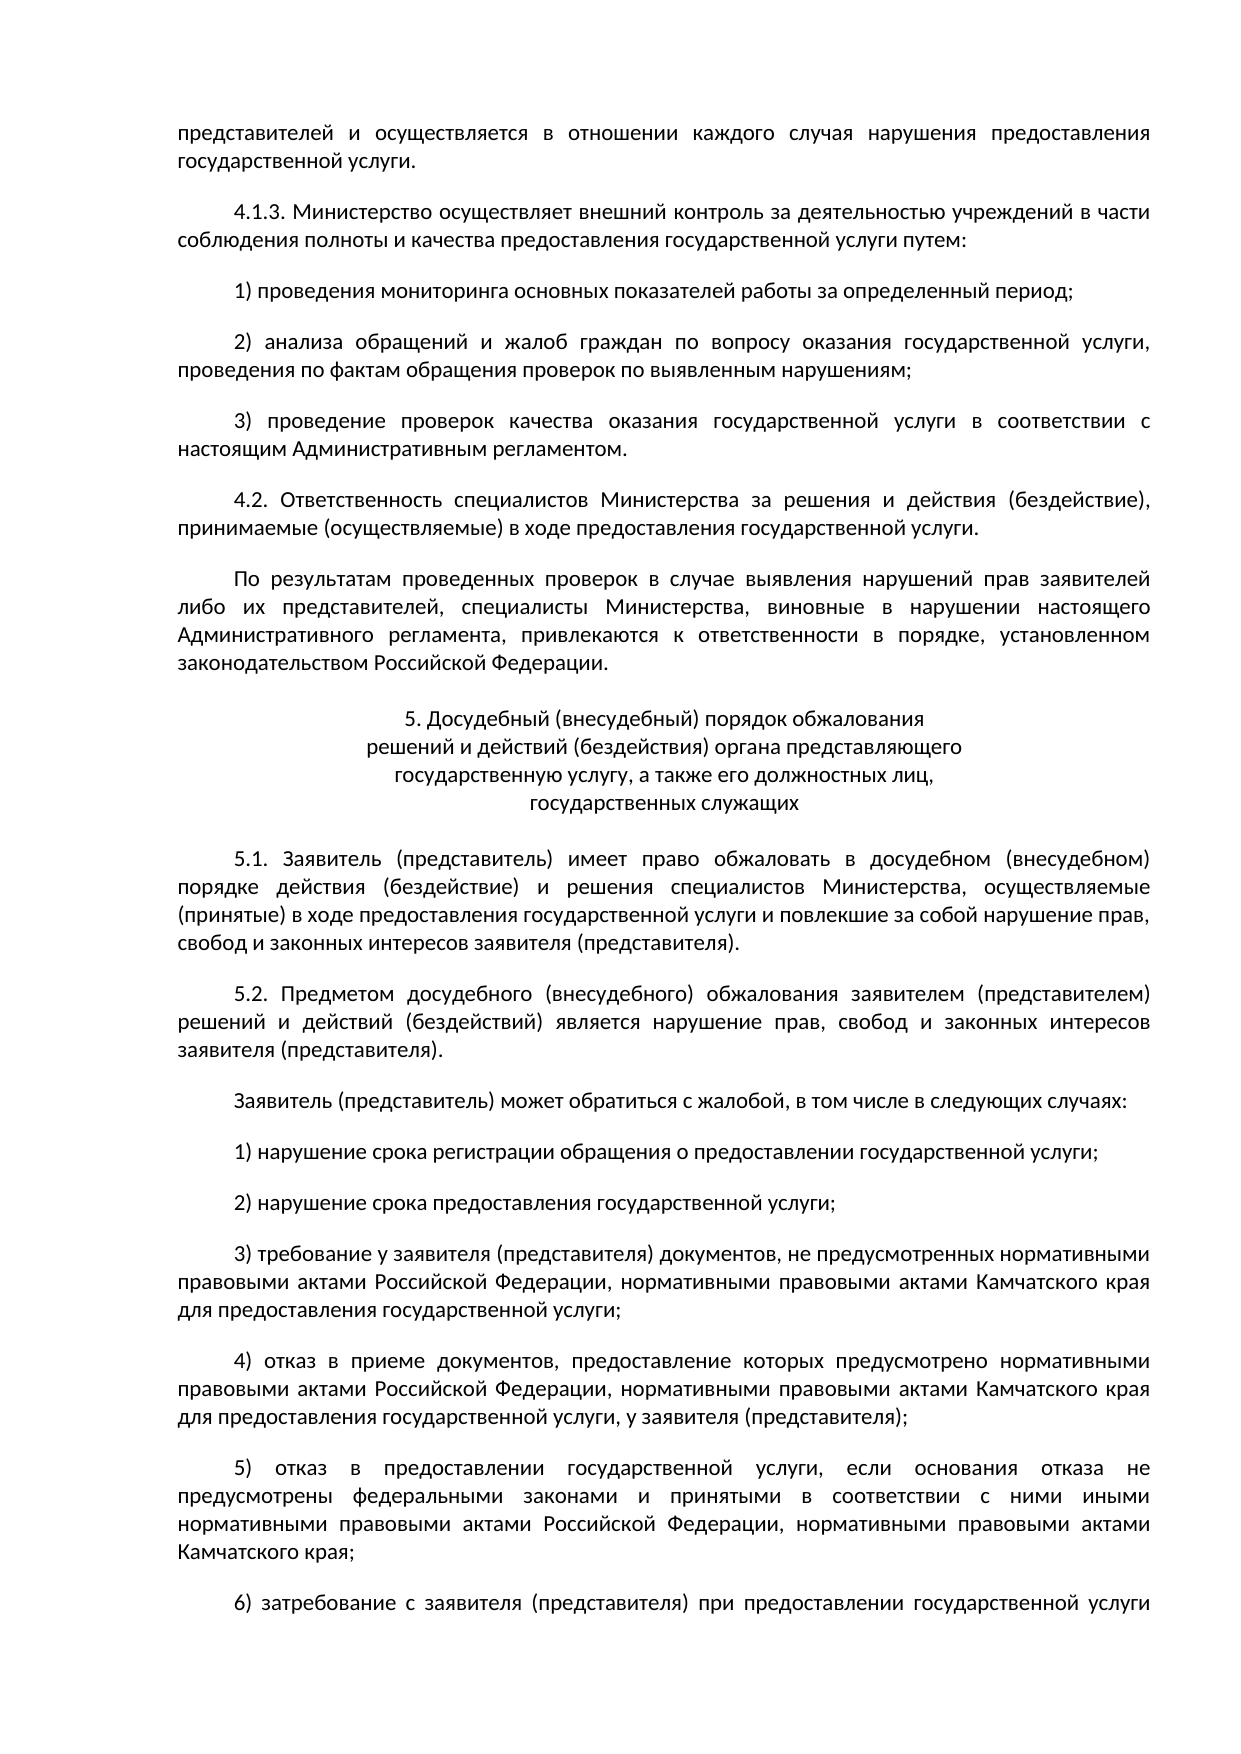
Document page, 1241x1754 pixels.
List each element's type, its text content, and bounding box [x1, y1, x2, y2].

text 5. Досудебный (внесудебный) порядок обжалования [177, 704, 1152, 732]
text 3) проведение проверок качества оказания государственной услуги в соответствии с настоящим Административным регламентом. [177, 406, 1152, 462]
text 5.1. Заявитель (представитель) имеет право обжаловать в досудебном (внесудебном) порядке действия (бездействие) и решения специалистов Министерства, осуществляемые (принятые) в ходе предоставления государственной услуги и повлекшие за собой нарушение прав, свобод и законных интересов заявителя (представителя). [177, 844, 1152, 956]
text решений и действий (бездействия) органа представляющего [177, 732, 1152, 760]
text государственных служащих [177, 788, 1152, 816]
text 4.2. Ответственность специалистов Министерства за решения и действия (бездействие), принимаемые (осуществляемые) в ходе предоставления государственной услуги. [177, 485, 1152, 541]
text 2) нарушение срока предоставления государственной услуги; [177, 1188, 1152, 1216]
text 4.1.3. Министерство осуществляет внешний контроль за деятельностью учреждений в части соблюдения полноты и качества предоставления государственной услуги путем: [177, 197, 1152, 253]
text По результатам проведенных проверок в случае выявления нарушений прав заявителей либо их представителей, специалисты Министерства, виновные в нарушении настоящего Административного регламента, привлекаются к ответственности в порядке, установленном законодательством Российской Федерации. [177, 564, 1152, 676]
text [177, 118, 1152, 174]
text 5.2. Предметом досудебного (внесудебного) обжалования заявителем (представителем) решений и действий (бездействий) является нарушение прав, свобод и законных интересов заявителя (представителя). [177, 979, 1152, 1063]
text 1) нарушение срока регистрации обращения о предоставлении государственной услуги; [177, 1137, 1152, 1165]
text 2) анализа обращений и жалоб граждан по вопросу оказания государственной услуги, проведения по фактам обращения проверок по выявленным нарушениям; [177, 327, 1152, 383]
text Заявитель (представитель) может обратиться с жалобой, в том числе в следующих случаях: [177, 1086, 1152, 1114]
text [177, 1588, 1152, 1616]
text 5) отказ в предоставлении государственной услуги, если основания отказа не предусмотрены федеральными законами и принятыми в соответствии с ними иными нормативными правовыми актами Российской Федерации, нормативными правовыми актами Камчатского края; [177, 1453, 1152, 1565]
text 1) проведения мониторинга основных показателей работы за определенный период; [177, 276, 1152, 304]
text государственную услугу, а также его должностных лиц, [177, 760, 1152, 788]
text 4) отказ в приеме документов, предоставление которых предусмотрено нормативными правовыми актами Российской Федерации, нормативными правовыми актами Камчатского края для предоставления государственной услуги, у заявителя (представителя); [177, 1346, 1152, 1430]
text 3) требование у заявителя (представителя) документов, не предусмотренных нормативными правовыми актами Российской Федерации, нормативными правовыми актами Камчатского края для предоставления государственной услуги; [177, 1239, 1152, 1323]
